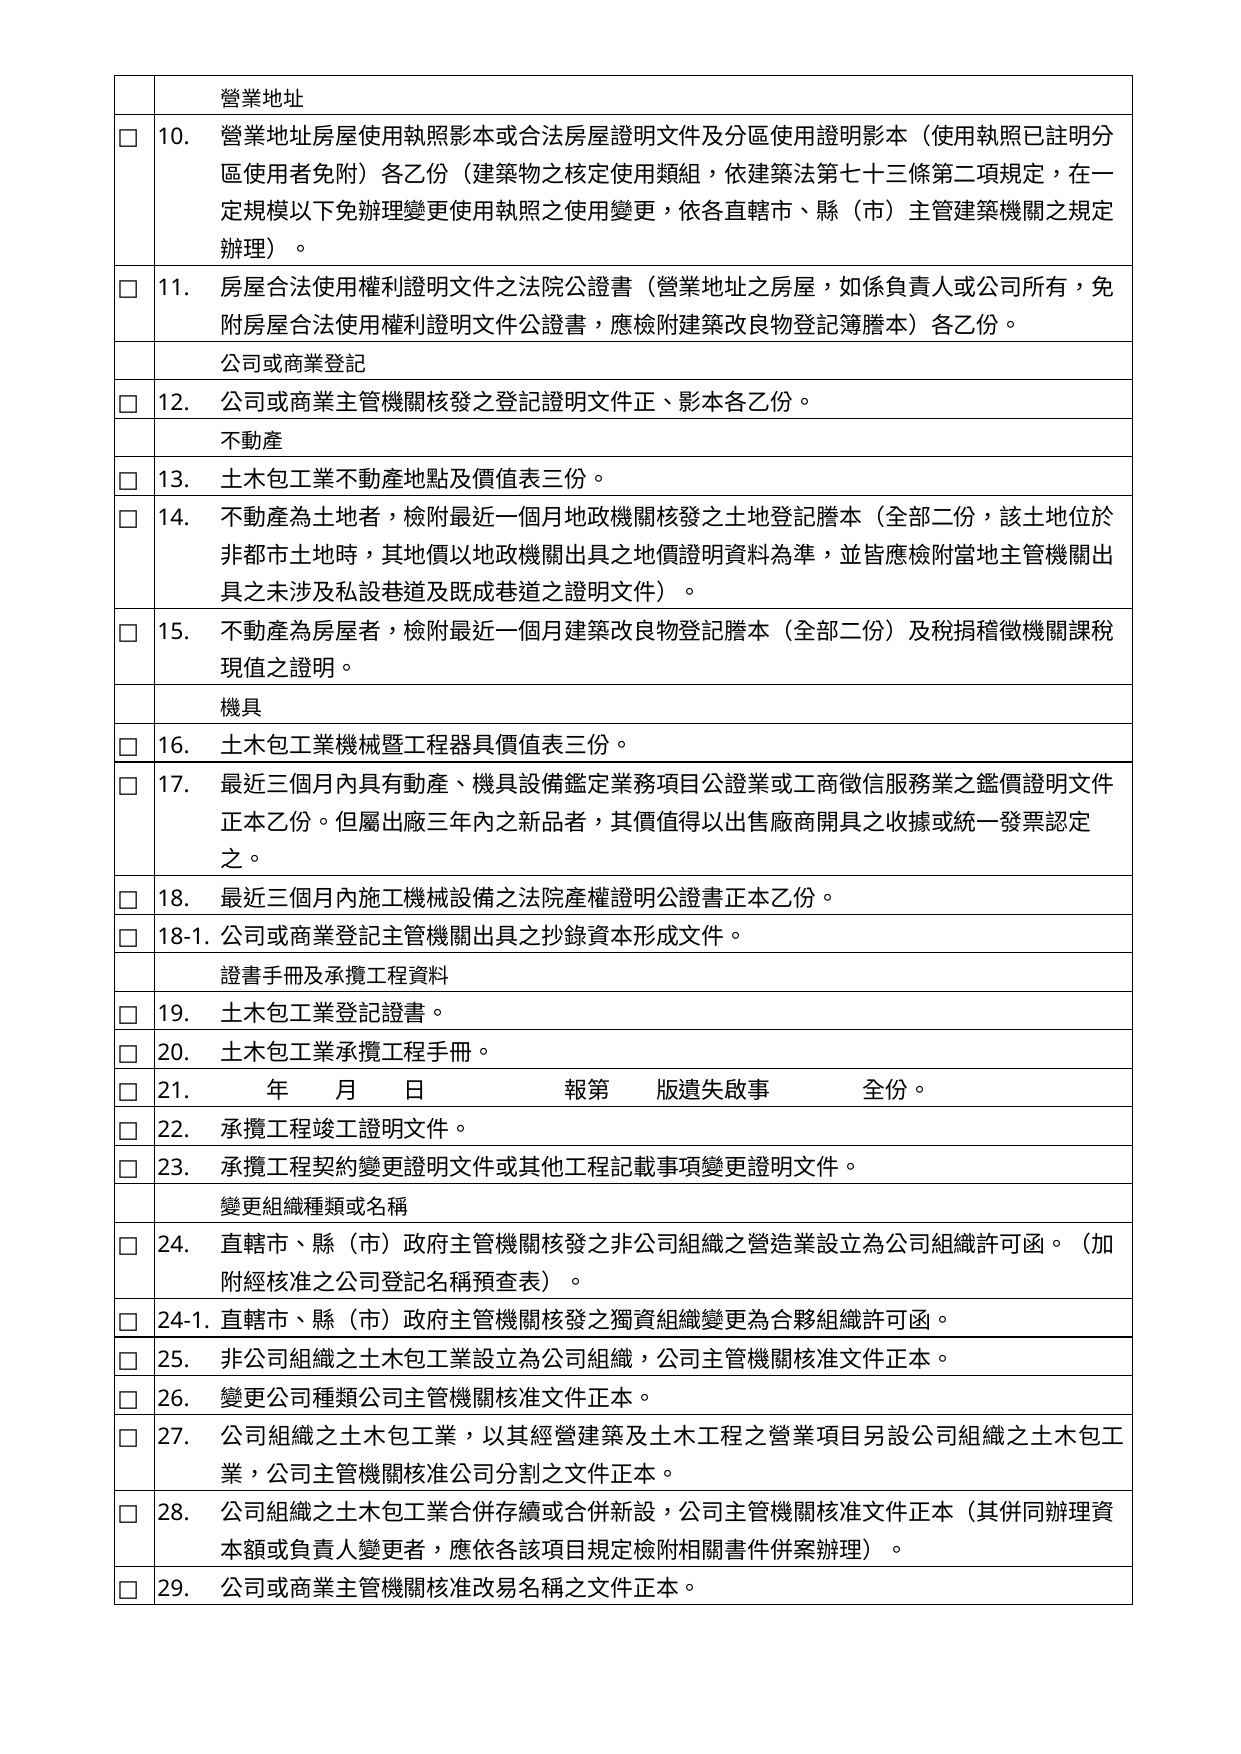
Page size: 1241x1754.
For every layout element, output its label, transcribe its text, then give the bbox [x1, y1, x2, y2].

table_cell 公司組織之土木包工業合併存續或合併新設，公司主管機關核准文件正本（其併同辦理資本額或負責人變更者，應依各該項目規定檢附相關書件併案辦理）。 [218, 1491, 1132, 1566]
table_cell □ [115, 1030, 154, 1068]
table_cell 17. [155, 763, 217, 875]
table_cell [115, 419, 154, 456]
table_cell 29. [155, 1567, 217, 1604]
table_cell [115, 342, 154, 379]
table_cell □ [115, 457, 154, 495]
table_cell 土木包工業承攬工程手冊。 [218, 1030, 1132, 1068]
table_cell 24. [155, 1223, 217, 1298]
table_cell 最近三個月內施工機械設備之法院產權證明公證書正本乙份。 [218, 876, 1132, 913]
table_cell □ [115, 1107, 154, 1145]
table_cell □ [115, 1223, 154, 1298]
table_cell □ [115, 1567, 154, 1604]
table_cell 19. [155, 992, 217, 1029]
table_cell □ [115, 115, 154, 264]
table_cell □ [115, 1491, 154, 1566]
table_cell 直轄市、縣（市）政府主管機關核發之獨資組織變更為合夥組織許可函。 [218, 1299, 1132, 1336]
table_cell [115, 685, 154, 723]
table_cell 24-1. [155, 1299, 217, 1336]
table_cell 25. [155, 1338, 217, 1375]
table_cell 直轄市、縣（市）政府主管機關核發之非公司組織之營造業設立為公司組織許可函。（加附經核准之公司登記名稱預查表）。 [218, 1223, 1132, 1298]
table_cell 26. [155, 1376, 217, 1413]
table_cell 27. [155, 1415, 217, 1489]
table_cell 房屋合法使用權利證明文件之法院公證書（營業地址之房屋，如係負責人或公司所有，免附房屋合法使用權利證明文件公證書，應檢附建築改良物登記簿謄本）各乙份。 [218, 266, 1132, 341]
table_cell 12. [155, 380, 217, 418]
table_cell [155, 342, 217, 379]
table_cell 不動產為房屋者，檢附最近一個月建築改良物登記謄本（全部二份）及稅捐稽徵機關課稅現值之證明。 [218, 609, 1132, 684]
table_cell 土木包工業不動產地點及價值表三份。 [218, 457, 1132, 495]
table_cell □ [115, 724, 154, 761]
table_cell 土木包工業登記證書。 [218, 992, 1132, 1029]
table_cell 變更公司種類公司主管機關核准文件正本。 [218, 1376, 1132, 1413]
table_cell □ [115, 1069, 154, 1106]
table_cell □ [115, 876, 154, 913]
table_cell 10. [155, 115, 217, 264]
table_cell □ [115, 915, 154, 952]
table_cell [155, 953, 217, 991]
table_cell □ [115, 496, 154, 608]
table_cell 承攬工程契約變更證明文件或其他工程記載事項變更證明文件。 [218, 1146, 1132, 1183]
table_cell 公司或商業主管機關核發之登記證明文件正、影本各乙份。 [218, 380, 1132, 418]
table_cell □ [115, 1415, 154, 1489]
table_cell 土木包工業機械暨工程器具價值表三份。 [218, 724, 1132, 761]
table_cell 15. [155, 609, 217, 684]
table_cell 18. [155, 876, 217, 913]
table_cell [155, 419, 217, 456]
table_cell □ [115, 1146, 154, 1183]
table_cell [155, 1184, 217, 1222]
table_cell □ [115, 609, 154, 684]
table_cell □ [115, 763, 154, 875]
table_cell 14. [155, 496, 217, 608]
table_cell [115, 76, 154, 113]
table_cell 13. [155, 457, 217, 495]
table_cell 18-1. [155, 915, 217, 952]
table_cell 22. [155, 1107, 217, 1145]
table_cell 21. [155, 1069, 217, 1106]
table_cell 非公司組織之土木包工業設立為公司組織，公司主管機關核准文件正本。 [218, 1338, 1132, 1375]
table_cell 年 月 日 報第 版遺失啟事 全份。 [218, 1069, 1132, 1106]
table_cell □ [115, 1299, 154, 1336]
table_cell 公司組織之土木包工業，以其經營建築及土木工程之營業項目另設公司組織之土木包工業，公司主管機關核准公司分割之文件正本。 [218, 1415, 1132, 1489]
table_cell [115, 953, 154, 991]
table_cell [155, 76, 217, 113]
table_cell 11. [155, 266, 217, 341]
table_cell 變更組織種類或名稱 [218, 1184, 1132, 1222]
table_cell [155, 685, 217, 723]
table_cell □ [115, 380, 154, 418]
table_cell 23. [155, 1146, 217, 1183]
table_cell 營業地址房屋使用執照影本或合法房屋證明文件及分區使用證明影本（使用執照已註明分區使用者免附）各乙份（建築物之核定使用類組，依建築法第七十三條第二項規定，在一定規模以下免辦理變更使用執照之使用變更，依各直轄市、縣（市）主管建築機關之規定辦理）。 [218, 115, 1132, 264]
table_cell □ [115, 1376, 154, 1413]
table_cell 不動產 [218, 419, 1132, 456]
table_cell 公司或商業登記 [218, 342, 1132, 379]
table_cell 最近三個月內具有動產、機具設備鑑定業務項目公證業或工商徵信服務業之鑑價證明文件正本乙份。但屬出廠三年內之新品者，其價值得以出售廠商開具之收據或統一發票認定之。 [218, 763, 1132, 875]
table_cell □ [115, 266, 154, 341]
table_cell 營業地址 [218, 76, 1132, 113]
table_cell □ [115, 1338, 154, 1375]
table_cell 機具 [218, 685, 1132, 723]
table_cell 16. [155, 724, 217, 761]
table_cell 證書手冊及承攬工程資料 [218, 953, 1132, 991]
table_cell [115, 1184, 154, 1222]
table_cell 不動產為土地者，檢附最近一個月地政機關核發之土地登記謄本（全部二份，該土地位於非都市土地時，其地價以地政機關出具之地價證明資料為準，並皆應檢附當地主管機關出具之未涉及私設巷道及既成巷道之證明文件）。 [218, 496, 1132, 608]
table_cell 28. [155, 1491, 217, 1566]
table_cell 20. [155, 1030, 217, 1068]
table_cell □ [115, 992, 154, 1029]
table_cell 承攬工程竣工證明文件。 [218, 1107, 1132, 1145]
table_cell 公司或商業主管機關核准改易名稱之文件正本。 [218, 1567, 1132, 1604]
table_cell 公司或商業登記主管機關出具之抄錄資本形成文件。 [218, 915, 1132, 952]
